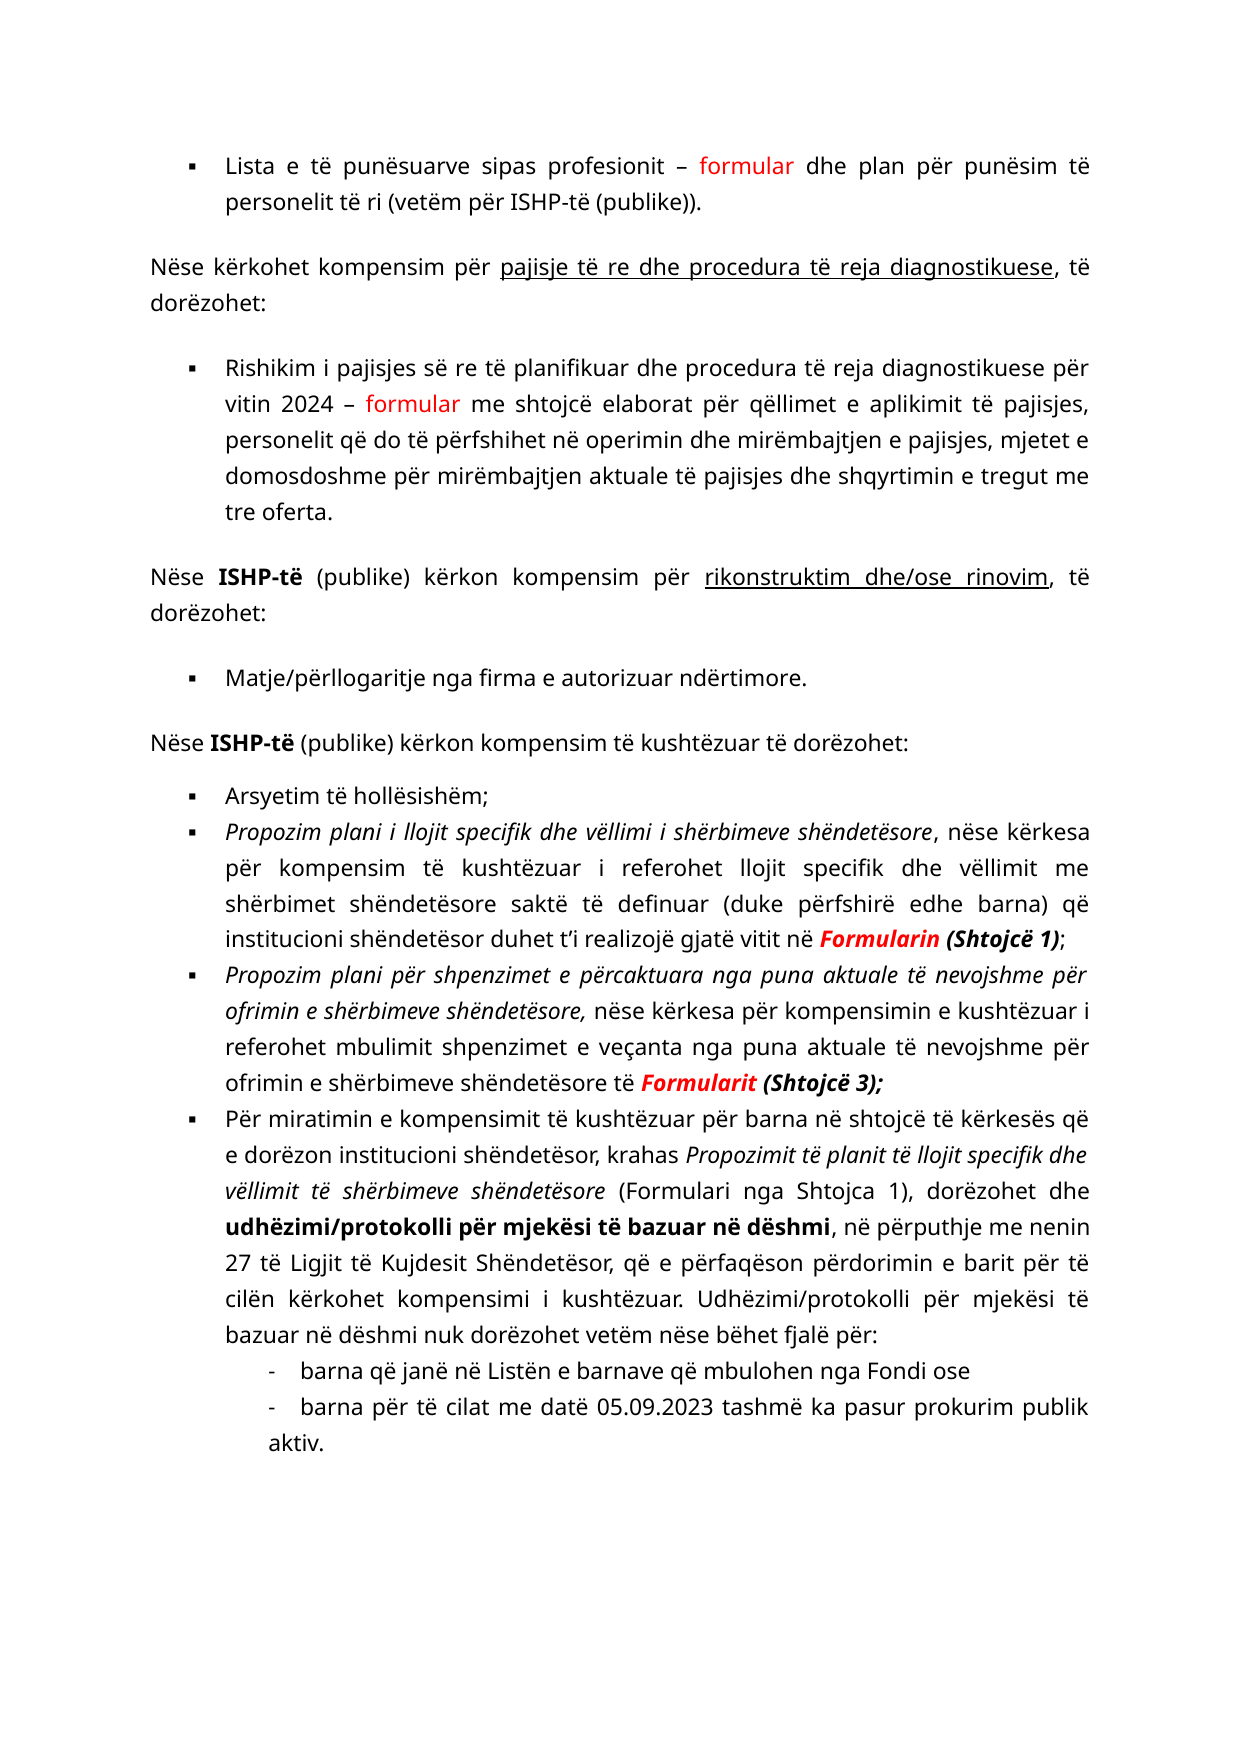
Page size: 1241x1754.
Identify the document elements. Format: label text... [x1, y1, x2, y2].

list barna për të cilat me datë 05.09.2023 tashmë ka pasur prokurim publik aktiv. [268, 1391, 1090, 1458]
list Propozim plani i llojit specifik dhe vëllimi i shërbimeve shëndetësore, nëse kërkesa për kompensim të kushtëzuar i referohet llojit specifik dhe vëllimit me shërbimet shëndetësore saktë të definuar (duke përfshirë edhe barna) që institucioni shëndetësor duhet t’i realizojë gjatë vitit në Formularin (Shtojcë 1); [187, 816, 1090, 955]
list Propozim plani për shpenzimet e përcaktuara nga puna aktuale të nevojshme për ofrimin e shërbimeve shëndetësore, nëse kërkesa për kompensimin e kushtëzuar i referohet mbulimit shpenzimet e veçanta nga puna aktuale të nevojshme për ofrimin e shërbimeve shëndetësore të Formularit (Shtojcë 3); [187, 959, 1090, 1098]
list Matje/përllogaritje nga firma e autorizuar ndërtimore. [187, 662, 1090, 693]
list Arsyetim të hollësishëm; [187, 780, 1090, 811]
text Nëse kërkohet kompensim për pajisje të re dhe procedura të reja diagnostikuese, të dorëzohet: [150, 251, 1090, 318]
list Për miratimin e kompensimit të kushtëzuar për barna në shtojcë të kërkesës që e dorëzon institucioni shëndetësor, krahas Propozimit të planit të llojit specifik dhe vëllimit të shërbimeve shëndetësore (Formulari nga Shtojca 1), dorëzohet dhe udhëzimi/protokolli për mjekësi të bazuar në dëshmi, në përputhje me nenin 27 të Ligjit të Kujdesit Shëndetësor, që e përfaqëson përdorimin e barit për të cilën kërkohet kompensimi i kushtëzuar. Udhëzimi/protokolli për mjekësi të bazuar në dëshmi nuk dorëzohet vetëm nëse bëhet fjalë për: [187, 1103, 1090, 1350]
text Nëse ISHP-të (publike) kërkon kompensim të kushtëzuar të dorëzohet: [150, 727, 1090, 758]
list barna që janë në Listën e barnave që mbulohen nga Fondi ose [268, 1355, 1090, 1386]
list Lista e të punësuarve sipas profesionit – formular dhe plan për punësim të personelit të ri (vetëm për ISHP-të (publike)). [187, 150, 1090, 217]
text Nëse ISHP-të (publike) kërkon kompensim për rikonstruktim dhe/ose rinovim, të dorëzohet: [150, 561, 1090, 628]
list Rishikim i pajisjes së re të planifikuar dhe procedura të reja diagnostikuese për vitin 2024 – formular me shtojcë elaborat për qëllimet e aplikimit të pajisjes, personelit që do të përfshihet në operimin dhe mirëmbajtjen e pajisjes, mjetet e domosdoshme për mirëmbajtjen aktuale të pajisjes dhe shqyrtimin e tregut me tre oferta. [187, 352, 1090, 527]
